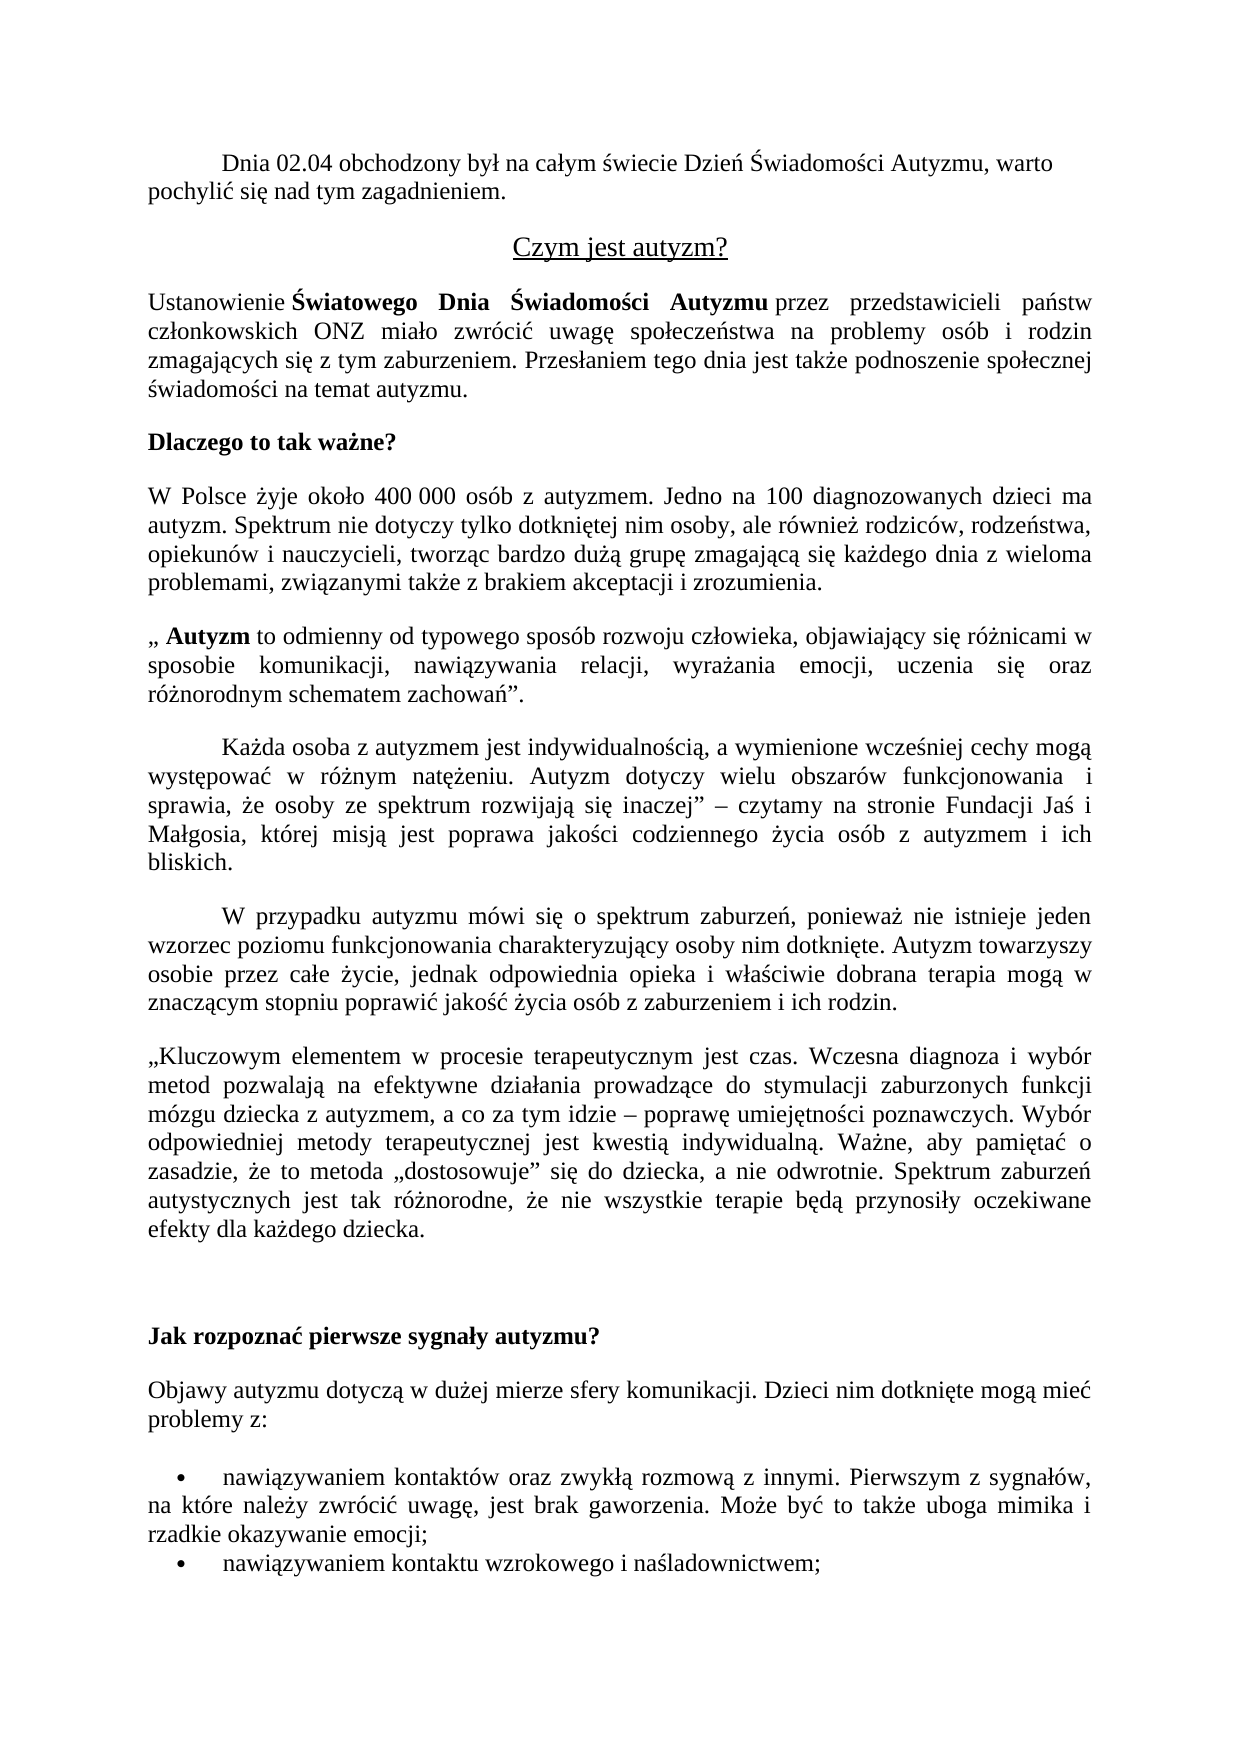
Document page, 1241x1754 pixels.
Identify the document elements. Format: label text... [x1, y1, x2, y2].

list nawiązywaniem kontaktów oraz zwykłą rozmową z innymi. Pierwszym z sygnałów, na które należy zwrócić uwagę, jest brak gaworzenia. Może być to także uboga mimika i rzadkie okazywanie emocji; [148, 1462, 1093, 1548]
text Czym jest autyzm? [148, 230, 1093, 262]
text W przypadku autyzmu mówi się o spektrum zaburzeń, ponieważ nie istnieje jeden wzorzec poziomu funkcjonowania charakteryzujący osoby nim dotknięte. Autyzm towarzyszy osobie przez całe życie, jednak odpowiednia opieka i właściwie dobrana terapia mogą w znaczącym stopniu poprawić jakość życia osób z zaburzeniem i ich rodzin. [148, 901, 1093, 1016]
text Ustanowienie Światowego Dnia Świadomości Autyzmu przez przedstawicieli państw członkowskich ONZ miało zwrócić uwagę społeczeństwa na problemy osób i rodzin zmagających się z tym zaburzeniem. Przesłaniem tego dnia jest także podnoszenie społecznej świadomości na temat autyzmu. [148, 287, 1093, 402]
text Objawy autyzmu dotyczą w dużej mierze sfery komunikacji. Dzieci nim dotknięte mogą mieć problemy z: [148, 1375, 1093, 1432]
text Każda osoba z autyzmem jest indywidualnością, a wymienione wcześniej cechy mogą występować w różnym natężeniu. Autyzm dotyczy wielu obszarów funkcjonowania i sprawia, że osoby ze spektrum rozwijają się inaczej” – czytamy na stronie Fundacji Jaś i Małgosia, której misją jest poprawa jakości codziennego życia osób z autyzmem i ich bliskich. [148, 732, 1093, 876]
text W Polsce żyje około 400 000 osób z autyzmem. Jedno na 100 diagnozowanych dzieci ma autyzm. Spektrum nie dotyczy tylko dotkniętej nim osoby, ale również rodziców, rodzeństwa, opiekunów i nauczycieli, tworząc bardzo dużą grupę zmagającą się każdego dnia z wieloma problemami, związanymi także z brakiem akceptacji i zrozumienia. [148, 481, 1093, 596]
text Dlaczego to tak ważne? [148, 427, 1093, 456]
text Jak rozpoznać pierwsze sygnały autyzmu? [148, 1321, 1093, 1350]
text Dnia 02.04 obchodzony był na całym świecie Dzień Świadomości Autyzmu, warto pochylić się nad tym zagadnieniem. [148, 148, 1093, 205]
list nawiązywaniem kontaktu wzrokowego i naśladownictwem; [148, 1548, 1093, 1577]
text „ Autyzm to odmienny od typowego sposób rozwoju człowieka, objawiający się różnicami w sposobie komunikacji, nawiązywania relacji, wyrażania emocji, uczenia się oraz różnorodnym schematem zachowań”. [148, 621, 1093, 707]
text „Kluczowym elementem w procesie terapeutycznym jest czas. Wczesna diagnoza i wybór metod pozwalają na efektywne działania prowadzące do stymulacji zaburzonych funkcji mózgu dziecka z autyzmem, a co za tym idzie – poprawę umiejętności poznawczych. Wybór odpowiedniej metody terapeutycznej jest kwestią indywidualną. Ważne, aby pamiętać o zasadzie, że to metoda „dostosowuje” się do dziecka, a nie odwrotnie. Spektrum zaburzeń autystycznych jest tak różnorodne, że nie wszystkie terapie będą przynosiły oczekiwane efekty dla każdego dziecka. [148, 1041, 1093, 1242]
